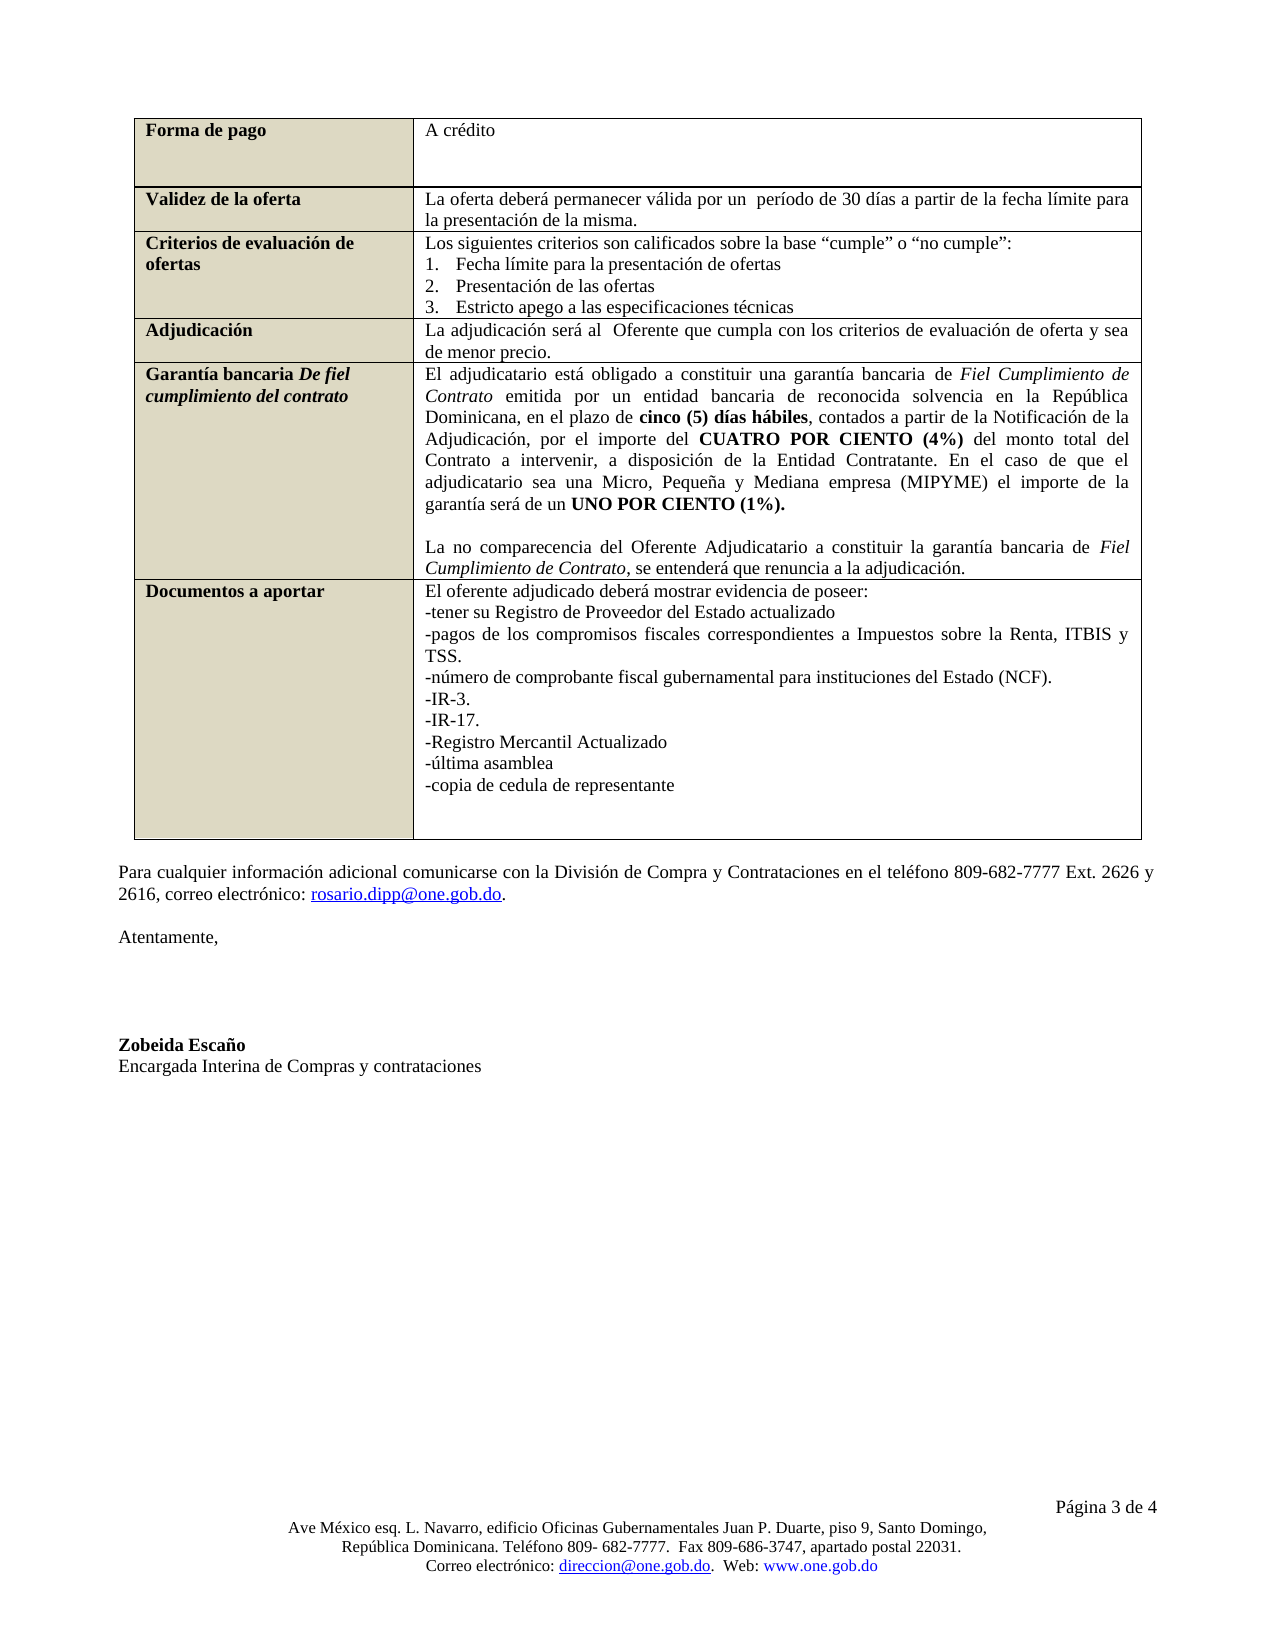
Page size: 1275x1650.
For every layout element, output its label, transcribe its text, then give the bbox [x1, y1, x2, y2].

table_cell El oferente adjudicado deberá mostrar evidencia de poseer: -tener su Registro de Proveedor del Estado actualizado -pagos de los compromisos fiscales correspondientes a Impuestos sobre la Renta, ITBIS y TSS. -número de comprobante fiscal gubernamental para instituciones del Estado (NCF). -IR-3. -IR-17. -Registro Mercantil Actualizado -última asamblea -copia de cedula de representante [414, 580, 1141, 838]
table_cell Forma de pago [135, 119, 413, 186]
text Zobeida Escaño [118, 1034, 1157, 1055]
table_cell La adjudicación será al Oferente que cumpla con los criterios de evaluación de oferta y sea de menor precio. [414, 319, 1141, 362]
text Encargada Interina de Compras y contrataciones [118, 1055, 1157, 1077]
table_cell A crédito [414, 119, 1141, 186]
table_cell Criterios de evaluación de ofertas [135, 232, 413, 318]
table_cell Los siguientes criterios son calificados sobre la base “cumple” o “no cumple”: Fecha límite para la presentación de ofertas Presentación de las ofertas Estricto apego a las especificaciones técnicas [414, 232, 1141, 318]
text Atentamente, [118, 926, 1157, 947]
table_cell Adjudicación [135, 319, 413, 362]
table_cell El adjudicatario está obligado a constituir una garantía bancaria de Fiel Cumplimiento de Contrato emitida por un entidad bancaria de reconocida solvencia en la República Dominicana, en el plazo de cinco (5) días hábiles, contados a partir de la Notificación de la Adjudicación, por el importe del CUATRO POR CIENTO (4%) del monto total del Contrato a intervenir, a disposición de la Entidad Contratante. En el caso de que el adjudicatario sea una Micro, Pequeña y Mediana empresa (MIPYME) el importe de la garantía será de un UNO POR CIENTO (1%). La no comparecencia del Oferente Adjudicatario a constituir la garantía bancaria de Fiel Cumplimiento de Contrato, se entenderá que renuncia a la adjudicación. [414, 363, 1141, 579]
table_cell Documentos a aportar [135, 580, 413, 838]
table_cell La oferta deberá permanecer válida por un período de 30 días a partir de la fecha límite para la presentación de la misma. [414, 188, 1141, 231]
table_cell Garantía bancaria De fiel cumplimiento del contrato [135, 363, 413, 579]
table_cell Validez de la oferta [135, 188, 413, 231]
text Para cualquier información adicional comunicarse con la División de Compra y Contrataciones en el teléfono 809-682-7777 Ext. 2626 y 2616, correo electrónico: rosario.dipp@one.gob.do. [118, 861, 1157, 904]
